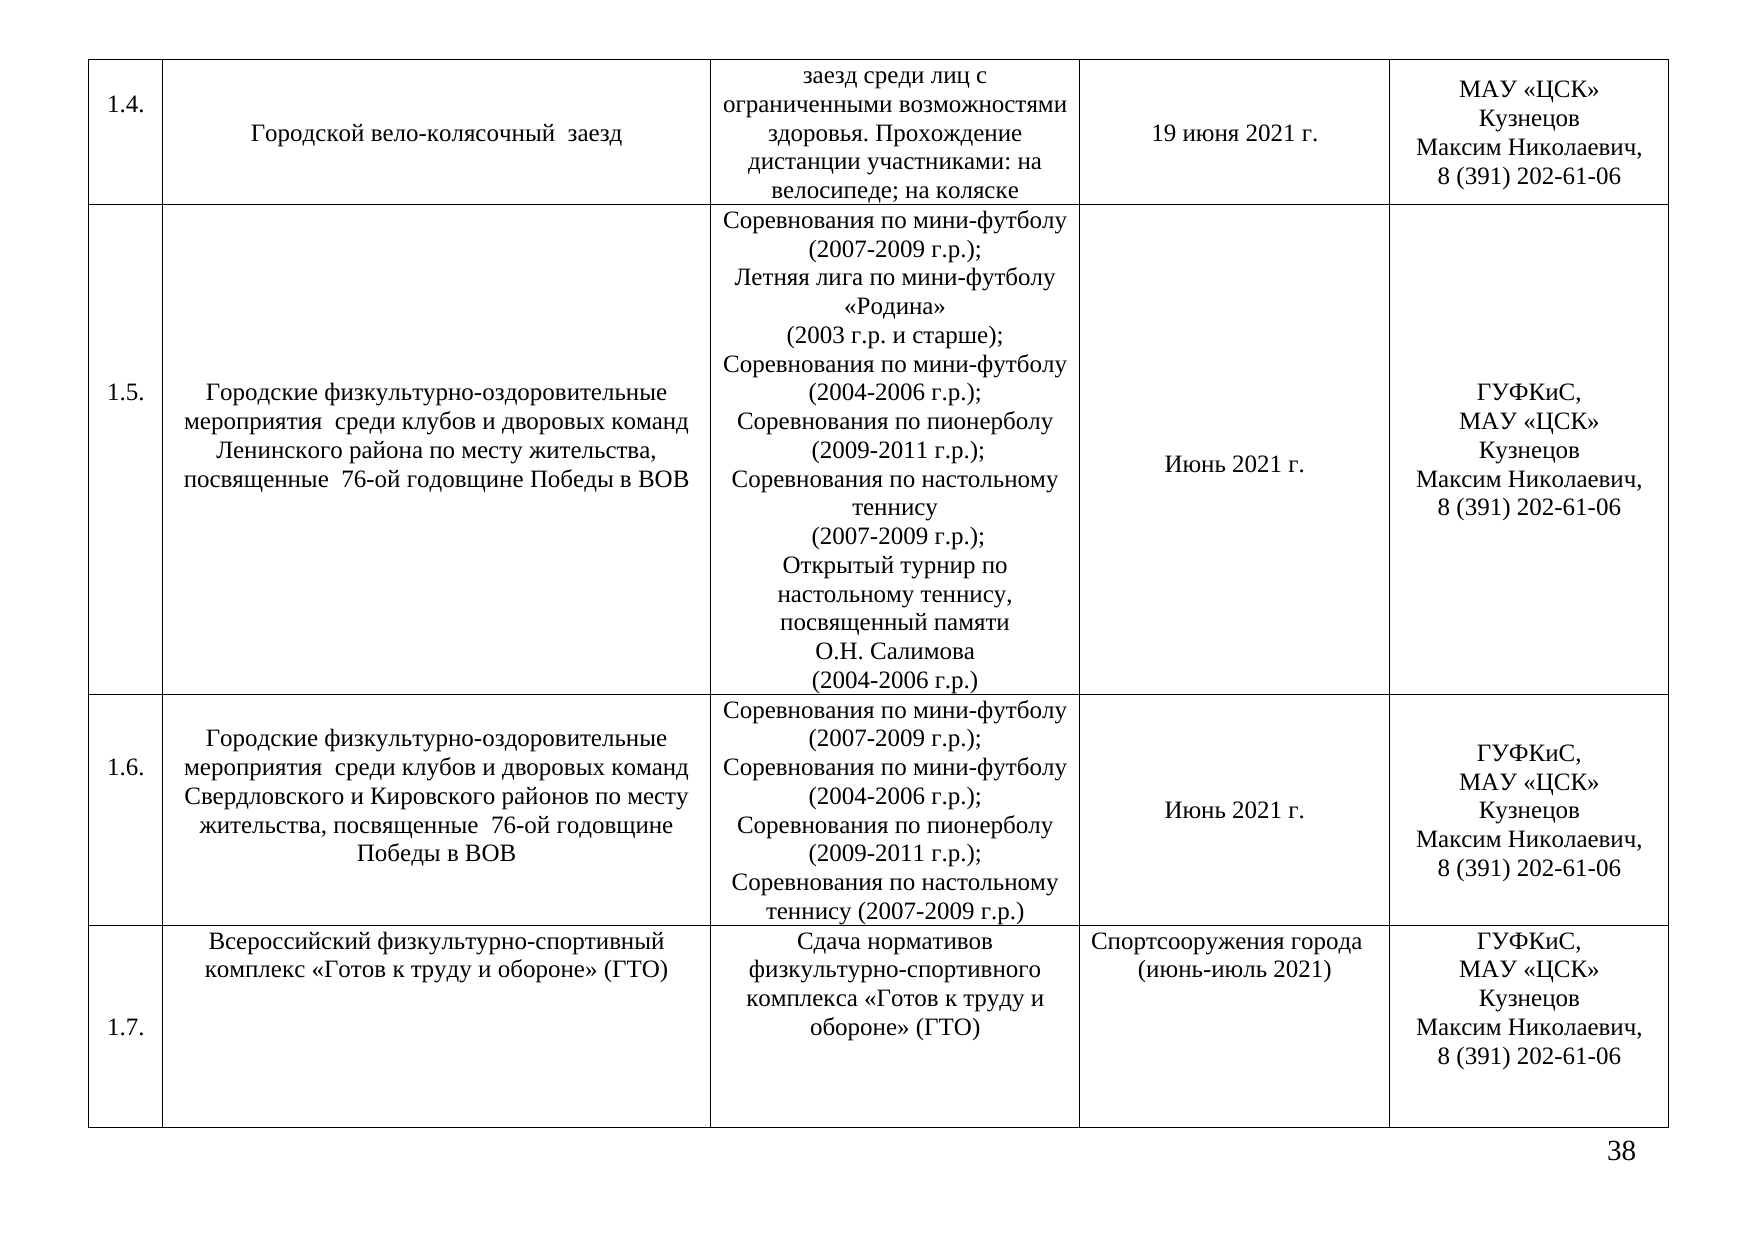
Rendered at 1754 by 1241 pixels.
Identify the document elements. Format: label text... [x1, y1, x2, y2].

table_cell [711, 926, 1079, 1127]
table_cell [1080, 926, 1389, 1127]
table_cell Июнь 2021 г. [1080, 205, 1389, 694]
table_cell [1080, 60, 1389, 204]
table_cell Городские физкультурно-оздоровительные мероприятия среди клубов и дворовых команд Ленинского района по месту жительства, посвященные 76-ой годовщине Победы в ВОВ [163, 205, 710, 694]
table_cell Соревнования по мини-футболу (2007-2009 г.р.); Летняя лига по мини-футболу «Родина» (2003 г.р. и старше); Соревнования по мини-футболу (2004-2006 г.р.); Соревнования по пионерболу (2009-2011 г.р.); Соревнования по настольному теннису (2007-2009 г.р.); Открытый турнир по настольному теннису, посвященный памяти О.Н. Салимова (2004-2006 г.р.) [711, 205, 1079, 694]
table_cell Соревнования по мини-футболу (2007-2009 г.р.); Соревнования по мини-футболу (2004-2006 г.р.); Соревнования по пионерболу (2009-2011 г.р.); Соревнования по настольному теннису (2007-2009 г.р.) [711, 695, 1079, 925]
table_cell Городские физкультурно-оздоровительные мероприятия среди клубов и дворовых команд Свердловского и Кировского районов по месту жительства, посвященные 76-ой годовщине Победы в ВОВ [163, 695, 710, 925]
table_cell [1390, 926, 1668, 1127]
table_cell 1.4. [89, 60, 162, 204]
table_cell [711, 60, 1079, 204]
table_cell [1390, 60, 1668, 204]
table_cell 1.6. [89, 695, 162, 925]
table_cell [163, 926, 710, 1127]
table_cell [163, 60, 710, 204]
table_cell Июнь 2021 г. [1080, 695, 1389, 925]
table_cell ГУФКиС, МАУ «ЦСК» Кузнецов Максим Николаевич, 8 (391) 202-61-06 [1390, 205, 1668, 694]
table_cell 1.7. [89, 926, 162, 1127]
table_cell ГУФКиС, МАУ «ЦСК» Кузнецов Максим Николаевич, 8 (391) 202-61-06 [1390, 695, 1668, 925]
table_cell 1.5. [89, 205, 162, 694]
